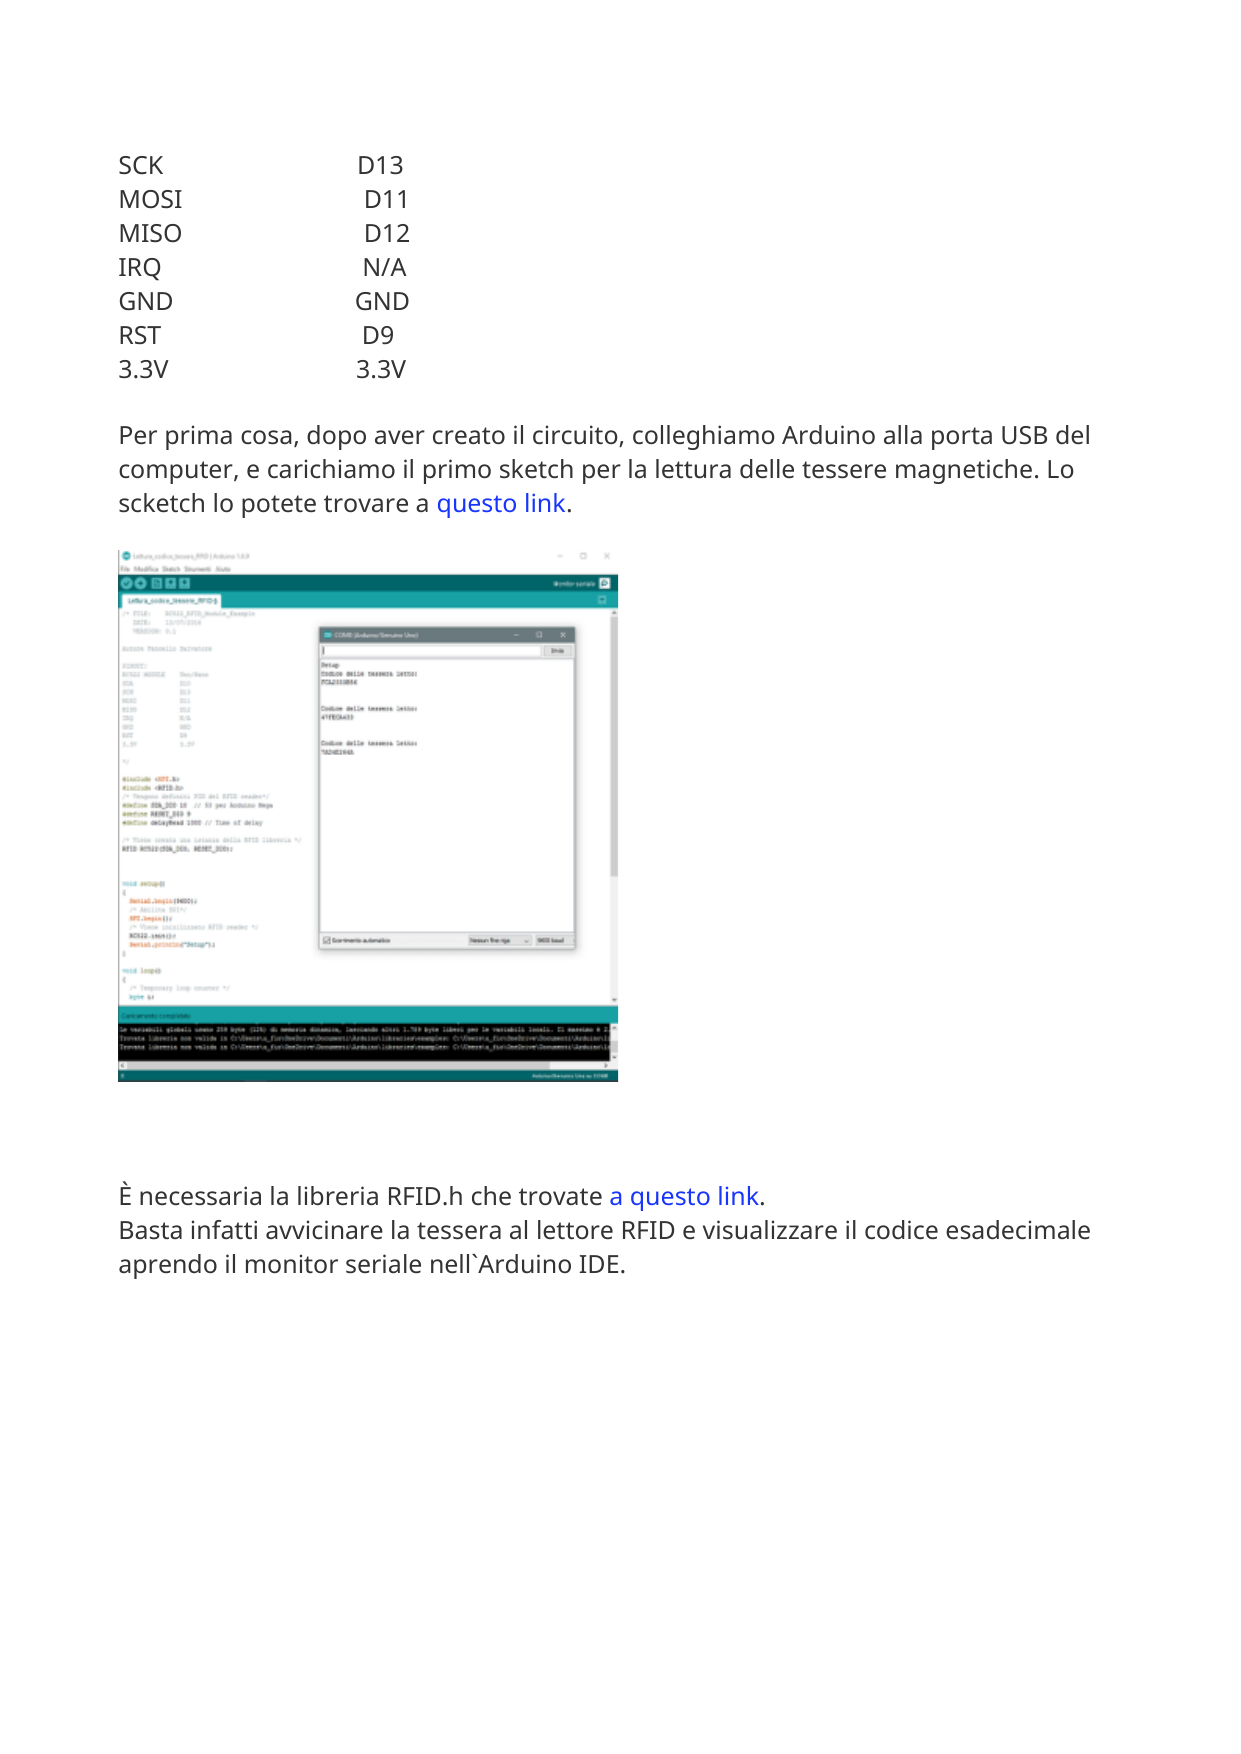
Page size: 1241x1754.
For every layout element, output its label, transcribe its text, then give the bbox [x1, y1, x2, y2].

picture [118, 550, 619, 1082]
text È necessaria la libreria RFID.h che trovate a questo link. Basta infatti avvicinare la tessera al lettore RFID e visualizzare il codice esadecimale aprendo il monitor seriale nell`Arduino IDE. [118, 1178, 1122, 1281]
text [118, 148, 1122, 386]
text Per prima cosa, dopo aver creato il circuito, colleghiamo Arduino alla porta USB del computer, e carichiamo il primo sketch per la lettura delle tessere magnetiche. Lo scketch lo potete trovare a questo link. [118, 417, 1122, 519]
